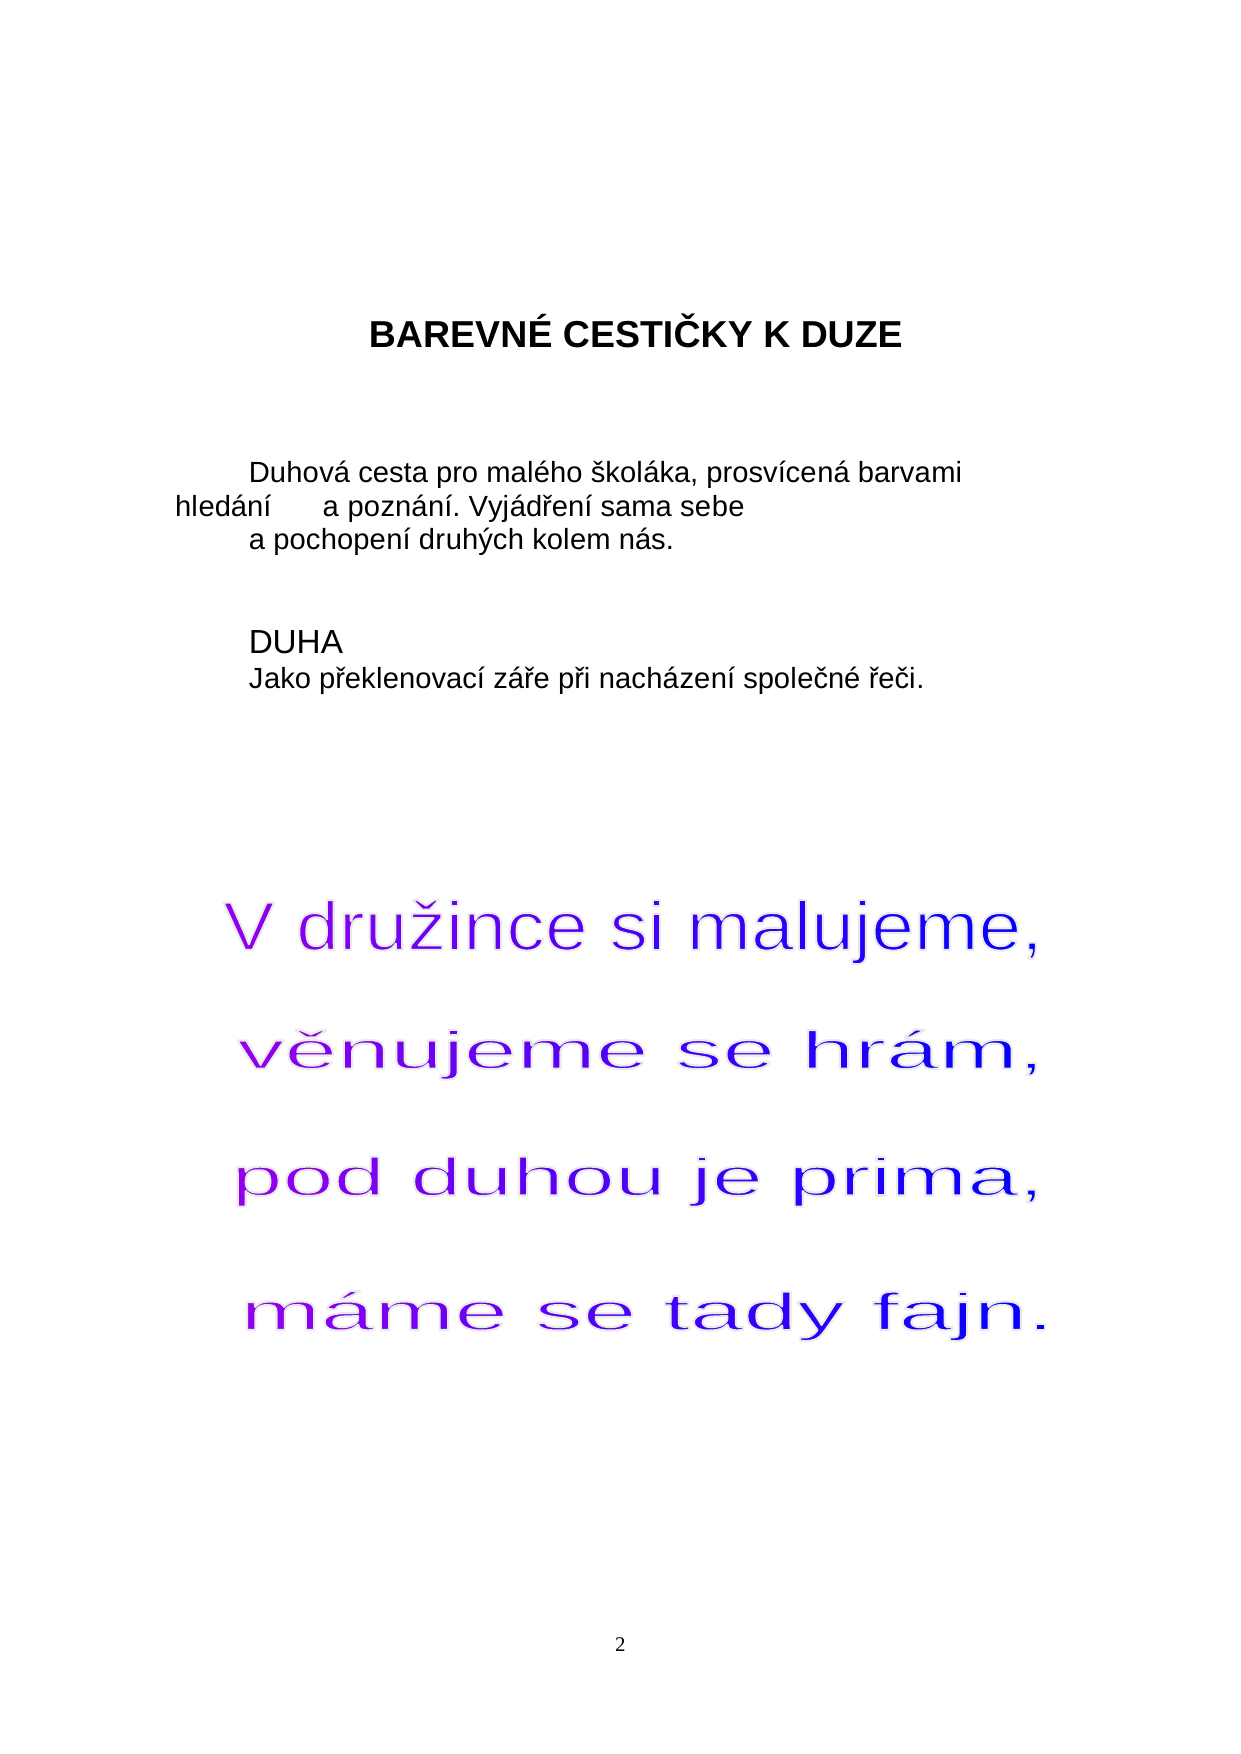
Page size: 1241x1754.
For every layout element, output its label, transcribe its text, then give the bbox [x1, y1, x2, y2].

text Duhová cesta pro malého školáka, prosvícená barvami hledání a poznání. Vyjádření sama sebe a pochopení druhých kolem nás. [175, 455, 1065, 594]
text DUHA Jako překlenovací záře při nacházení společné řeči. [175, 622, 1065, 694]
text BAREVNÉ CESTIČKY K DUZE [368, 312, 1065, 356]
